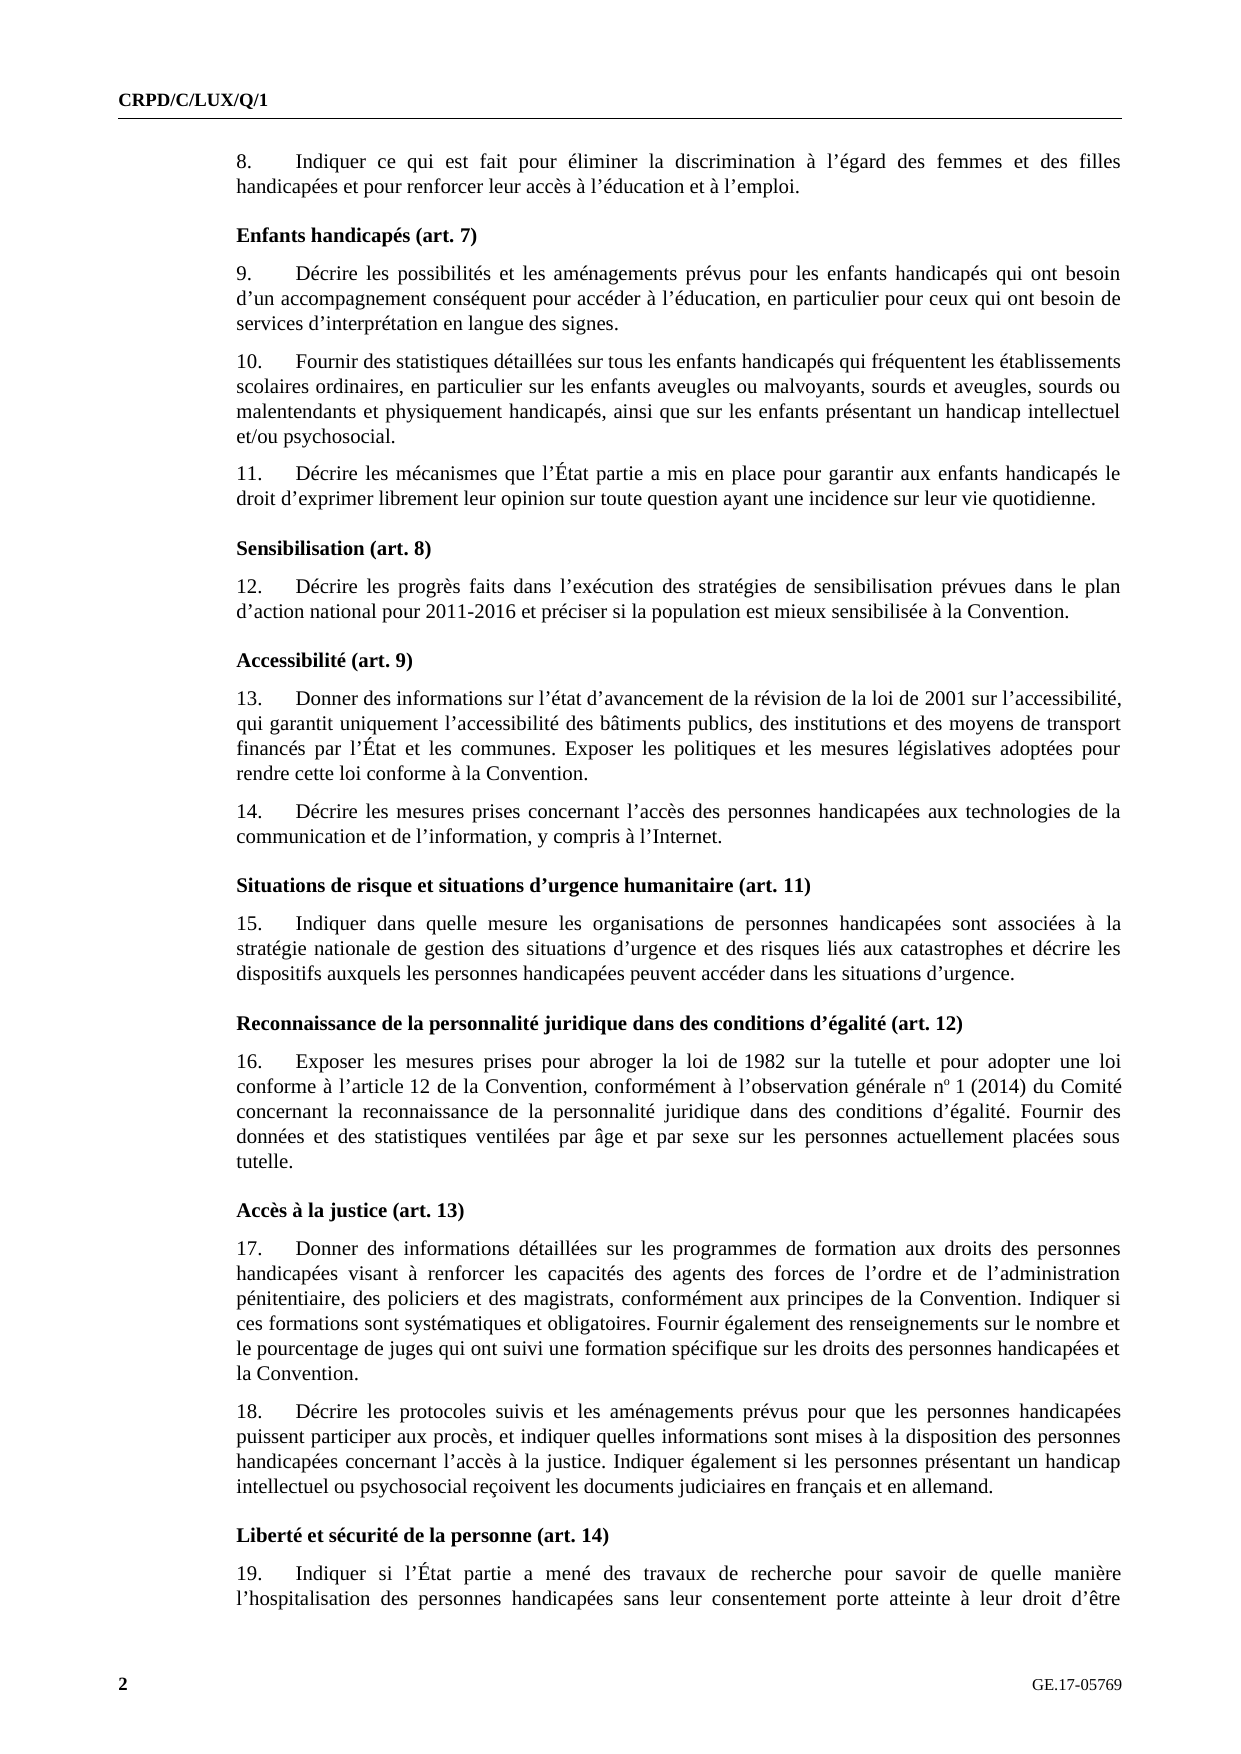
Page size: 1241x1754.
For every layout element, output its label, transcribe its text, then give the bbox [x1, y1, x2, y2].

text Décrire les possibilités et les aménagements prévus pour les enfants handicapés qui ont besoin d’un accompagnement conséquent pour accéder à l’éducation, en particulier pour ceux qui ont besoin de services d’interprétation en langue des signes. [236, 260, 1122, 335]
text Donner des informations sur l’état d’avancement de la révision de la loi de 2001 sur l’accessibilité, qui garantit uniquement l’accessibilité des bâtiments publics, des institutions et des moyens de transport financés par l’État et les communes. Exposer les politiques et les mesures législatives adoptées pour rendre cette loi conforme à la Convention. [236, 685, 1122, 785]
text Sensibilisation (art. 8) [118, 535, 1004, 560]
text Exposer les mesures prises pour abroger la loi de 1982 sur la tutelle et pour adopter une loi conforme à l’article 12 de la Convention, conformément à l’observation générale no 1 (2014) du Comité concernant la reconnaissance de la personnalité juridique dans des conditions d’égalité. Fournir des données et des statistiques ventilées par âge et par sexe sur les personnes actuellement placées sous tutelle. [236, 1048, 1122, 1173]
text Décrire les progrès faits dans l’exécution des stratégies de sensibilisation prévues dans le plan d’action national pour 2011-2016 et préciser si la population est mieux sensibilisée à la Convention. [236, 573, 1122, 623]
text Décrire les protocoles suivis et les aménagements prévus pour que les personnes handicapées puissent participer aux procès, et indiquer quelles informations sont mises à la disposition des personnes handicapées concernant l’accès à la justice. Indiquer également si les personnes présentant un handicap intellectuel ou psychosocial reçoivent les documents judiciaires en français et en allemand. [236, 1398, 1122, 1498]
text Situations de risque et situations d’urgence humanitaire (art. 11) [118, 873, 1004, 898]
text Accès à la justice (art. 13) [118, 1198, 1004, 1223]
text Indiquer ce qui est fait pour éliminer la discrimination à l’égard des femmes et des filles handicapées et pour renforcer leur accès à l’éducation et à l’emploi. [236, 148, 1122, 198]
text Reconnaissance de la personnalité juridique dans des conditions d’égalité (art. 12) [118, 1010, 1004, 1035]
text Indiquer dans quelle mesure les organisations de personnes handicapées sont associées à la stratégie nationale de gestion des situations d’urgence et des risques liés aux catastrophes et décrire les dispositifs auxquels les personnes handicapées peuvent accéder dans les situations d’urgence. [236, 910, 1122, 985]
text Liberté et sécurité de la personne (art. 14) [118, 1523, 1004, 1548]
text Enfants handicapés (art. 7) [118, 223, 1004, 248]
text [236, 1560, 1122, 1610]
text Accessibilité (art. 9) [118, 648, 1004, 673]
text Décrire les mesures prises concernant l’accès des personnes handicapées aux technologies de la communication et de l’information, y compris à l’Internet. [236, 798, 1122, 848]
text Décrire les mécanismes que l’État partie a mis en place pour garantir aux enfants handicapés le droit d’exprimer librement leur opinion sur toute question ayant une incidence sur leur vie quotidienne. [236, 460, 1122, 510]
text Fournir des statistiques détaillées sur tous les enfants handicapés qui fréquentent les établissements scolaires ordinaires, en particulier sur les enfants aveugles ou malvoyants, sourds et aveugles, sourds ou malentendants et physiquement handicapés, ainsi que sur les enfants présentant un handicap intellectuel et/ou psychosocial. [236, 348, 1122, 448]
text Donner des informations détaillées sur les programmes de formation aux droits des personnes handicapées visant à renforcer les capacités des agents des forces de l’ordre et de l’administration pénitentiaire, des policiers et des magistrats, conformément aux principes de la Convention. Indiquer si ces formations sont systématiques et obligatoires. Fournir également des renseignements sur le nombre et le pourcentage de juges qui ont suivi une formation spécifique sur les droits des personnes handicapées et la Convention. [236, 1235, 1122, 1385]
